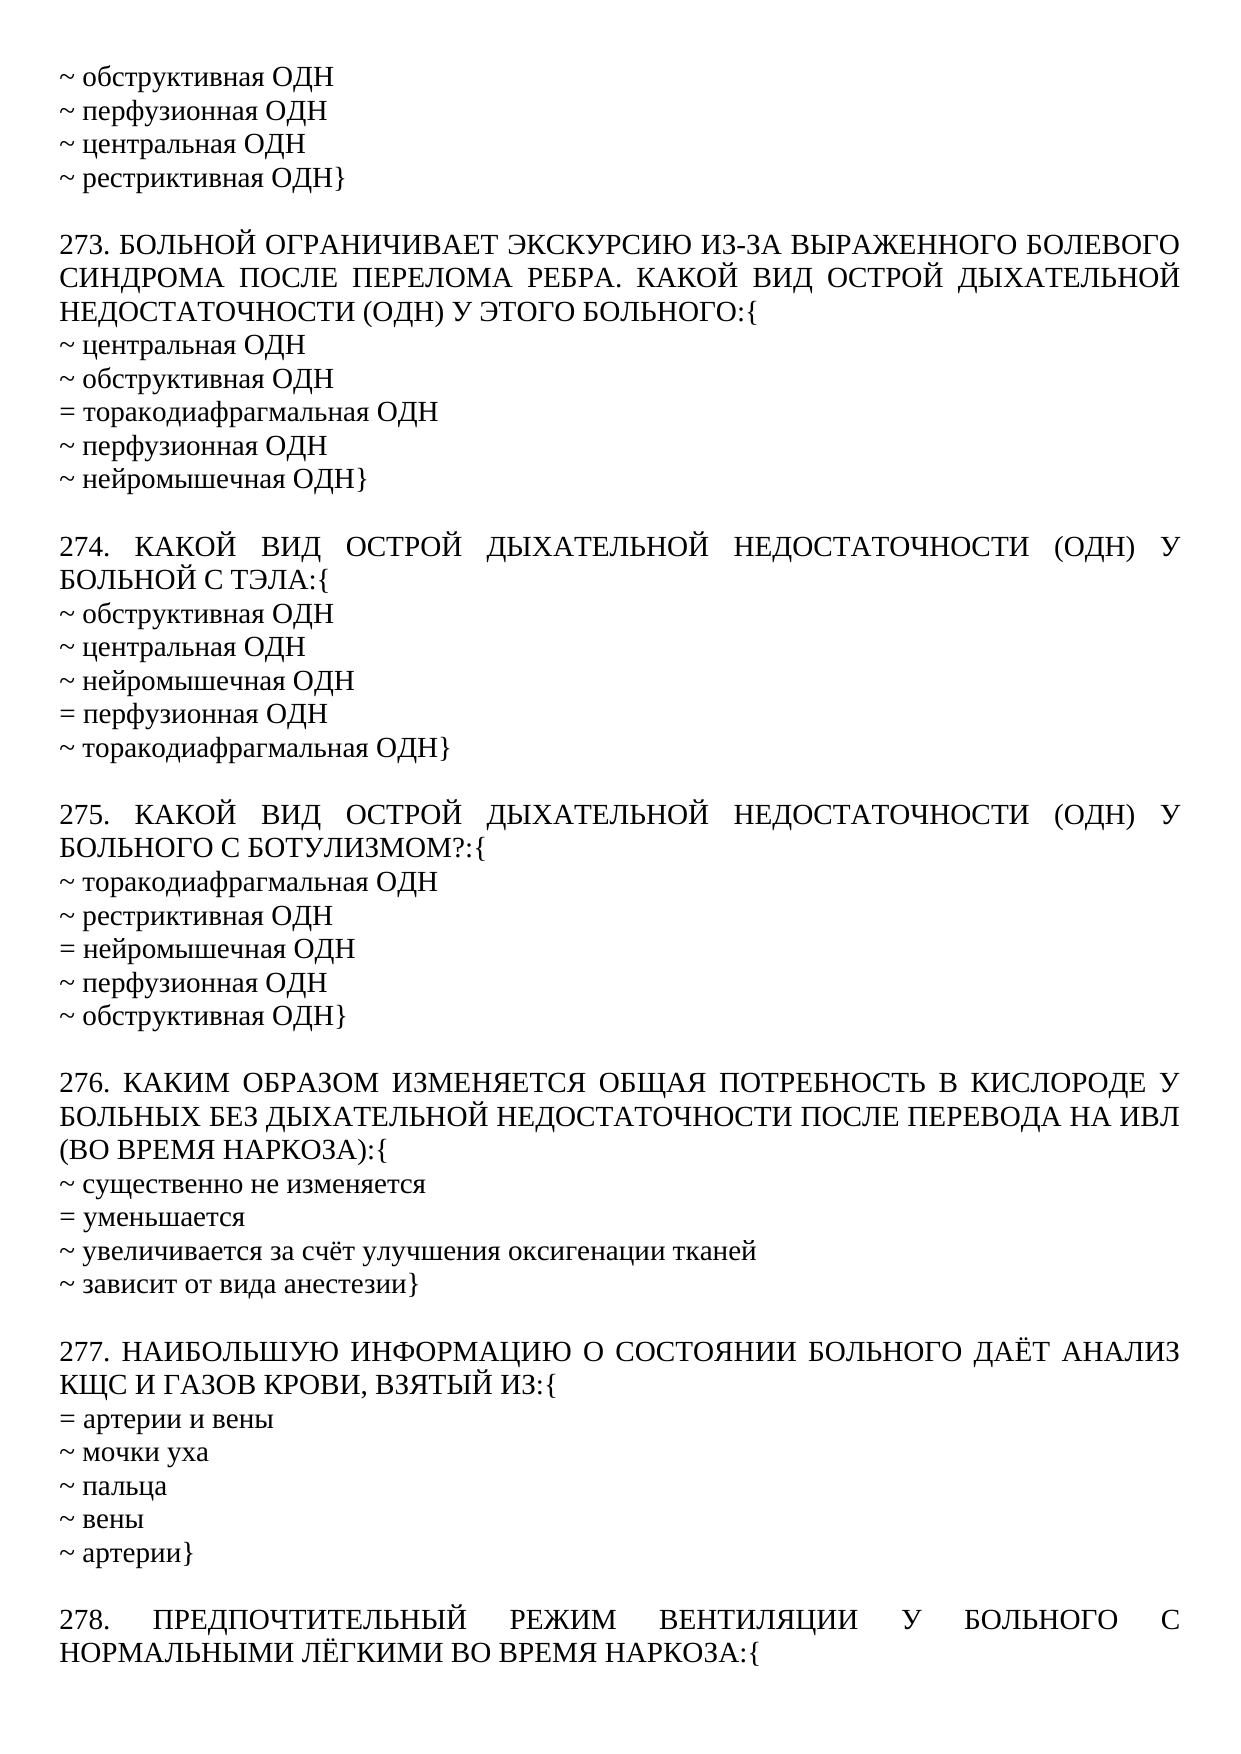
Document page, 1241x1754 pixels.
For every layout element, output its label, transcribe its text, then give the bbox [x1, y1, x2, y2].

text = уменьшается [59, 1199, 1181, 1233]
text ~ обструктивная ОДН [59, 59, 1181, 93]
text ~ обструктивная ОДН [59, 361, 1181, 394]
text 275. КАКОЙ ВИД ОСТРОЙ ДЫХАТЕЛЬНОЙ НЕДОСТАТОЧНОСТИ (ОДН) У БОЛЬНОГО С БОТУЛИЗМОМ?:{ [59, 797, 1181, 864]
text ~ нейромышечная ОДН [59, 663, 1181, 696]
text ~ обструктивная ОДН} [59, 998, 1181, 1032]
text ~ увеличивается за счёт улучшения оксигенации тканей [59, 1233, 1181, 1267]
text ~ мочки уха [59, 1434, 1181, 1468]
text ~ пальца [59, 1468, 1181, 1501]
text ~ центральная ОДН [59, 327, 1181, 361]
text ~ торакодиафрагмальная ОДН} [59, 730, 1181, 763]
text ~ рестриктивная ОДН [59, 898, 1181, 931]
text ~ вены [59, 1501, 1181, 1535]
text ~ перфузионная ОДН [59, 428, 1181, 462]
text 278. ПРЕДПОЧТИТЕЛЬНЫЙ РЕЖИМ ВЕНТИЛЯЦИИ У БОЛЬНОГО С НОРМАЛЬНЫМИ ЛЁГКИМИ ВО ВРЕМЯ НАРКОЗА:{ [59, 1602, 1181, 1669]
text 274. КАКОЙ ВИД ОСТРОЙ ДЫХАТЕЛЬНОЙ НЕДОСТАТОЧНОСТИ (ОДН) У БОЛЬНОЙ С ТЭЛА:{ [59, 529, 1181, 596]
text ~ артерии} [59, 1535, 1181, 1568]
text 276. КАКИМ ОБРАЗОМ ИЗМЕНЯЕТСЯ ОБЩАЯ ПОТРЕБНОСТЬ В КИСЛОРОДЕ У БОЛЬНЫХ БЕЗ ДЫХАТЕЛЬНОЙ НЕДОСТАТОЧНОСТИ ПОСЛЕ ПЕРЕВОДА НА ИВЛ (ВО ВРЕМЯ НАРКОЗА):{ [59, 1065, 1181, 1166]
text ~ рестриктивная ОДН} [59, 160, 1181, 193]
text ~ зависит от вида анестезии} [59, 1267, 1181, 1300]
text = торакодиафрагмальная ОДН [59, 394, 1181, 428]
text 277. НАИБОЛЬШУЮ ИНФОРМАЦИЮ О СОСТОЯНИИ БОЛЬНОГО ДАЁТ АНАЛИЗ КЩС И ГАЗОВ КРОВИ, ВЗЯТЫЙ ИЗ:{ [59, 1334, 1181, 1401]
text ~ существенно не изменяется [59, 1166, 1181, 1199]
text ~ перфузионная ОДН [59, 93, 1181, 126]
text ~ торакодиафрагмальная ОДН [59, 864, 1181, 898]
text ~ обструктивная ОДН [59, 596, 1181, 629]
text ~ нейромышечная ОДН} [59, 462, 1181, 495]
text = нейромышечная ОДН [59, 931, 1181, 965]
text ~ центральная ОДН [59, 629, 1181, 663]
text = перфузионная ОДН [59, 696, 1181, 730]
text = артерии и вены [59, 1401, 1181, 1434]
text ~ перфузионная ОДН [59, 965, 1181, 998]
text ~ центральная ОДН [59, 126, 1181, 160]
text 273. БОЛЬНОЙ ОГРАНИЧИВАЕТ ЭКСКУРСИЮ ИЗ-ЗА ВЫРАЖЕННОГО БОЛЕВОГО СИНДРОМА ПОСЛЕ ПЕРЕЛОМА РЕБРА. КАКОЙ ВИД ОСТРОЙ ДЫХАТЕЛЬНОЙ НЕДОСТАТОЧНОСТИ (ОДН) У ЭТОГО БОЛЬНОГО:{ [59, 227, 1181, 327]
